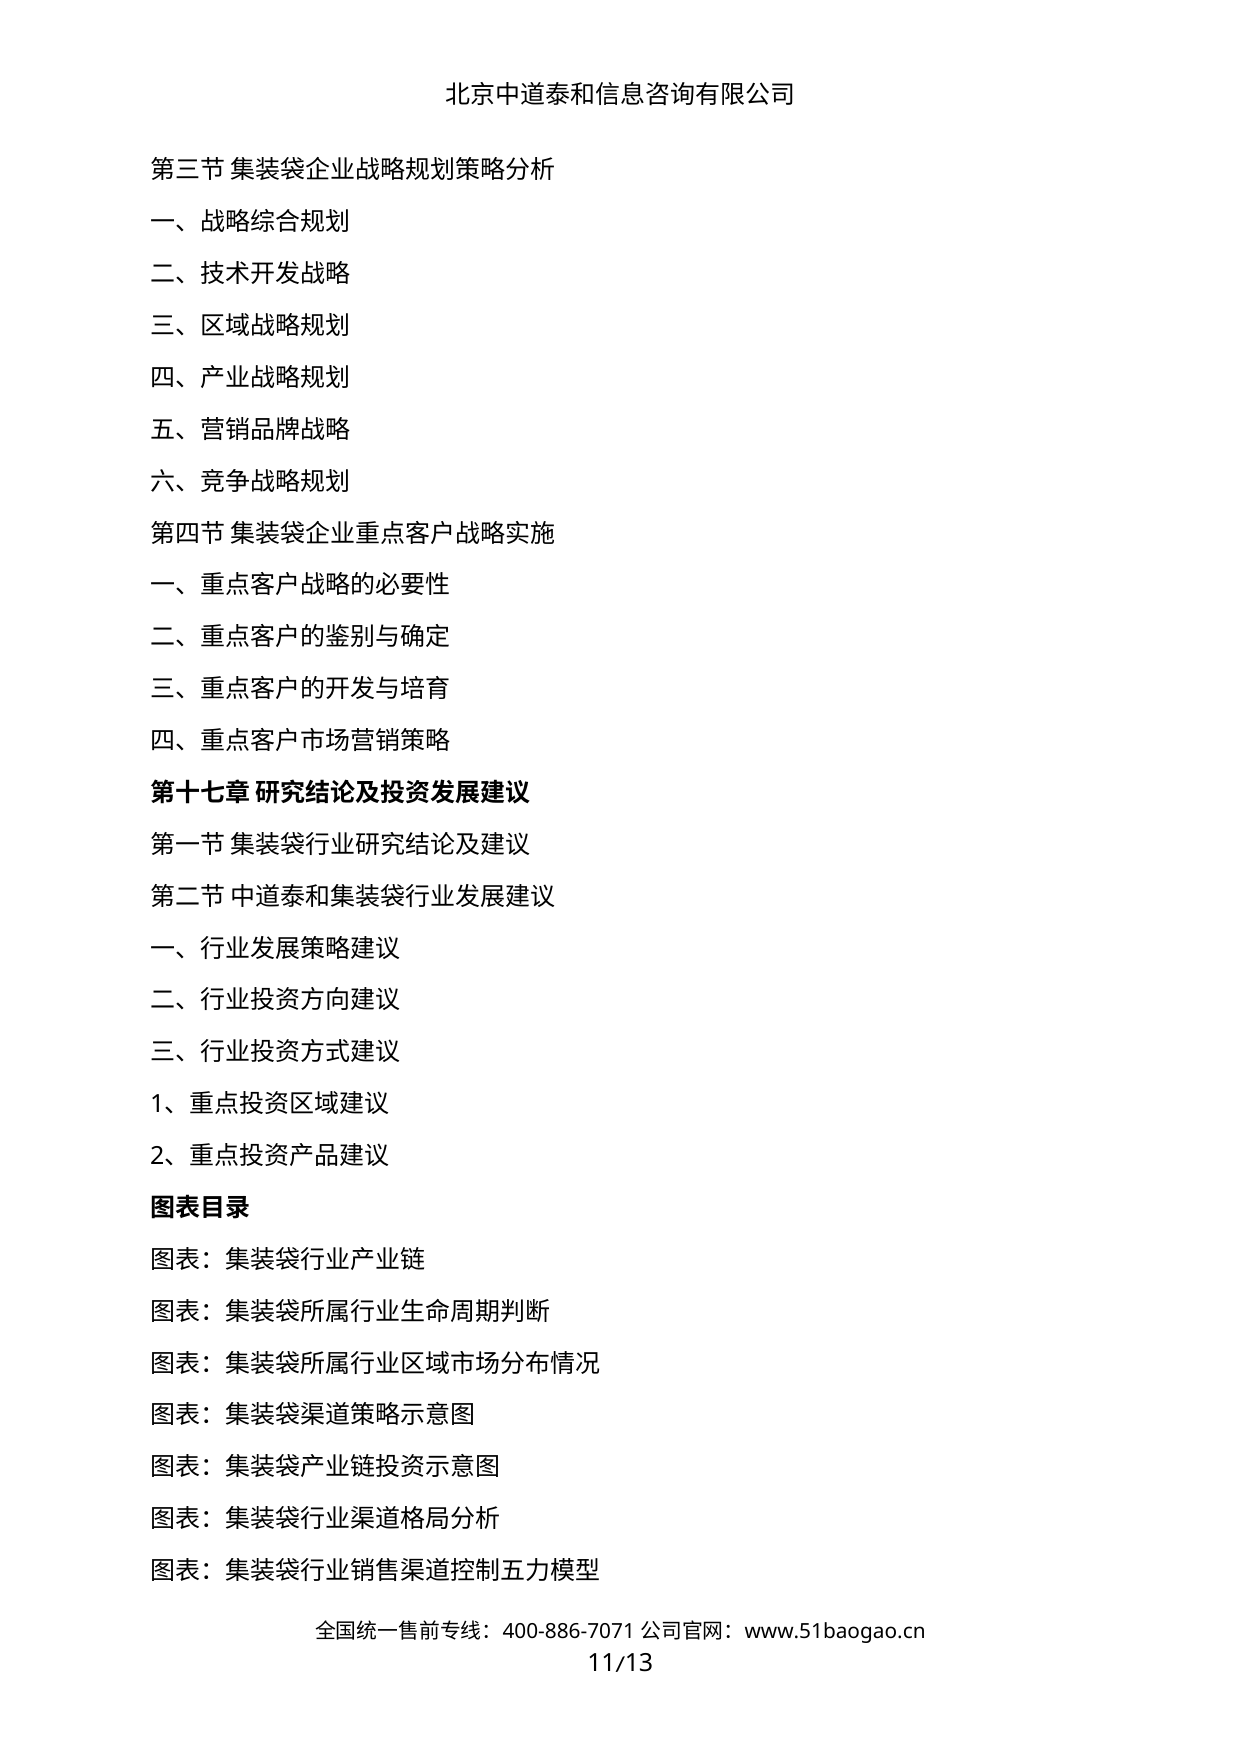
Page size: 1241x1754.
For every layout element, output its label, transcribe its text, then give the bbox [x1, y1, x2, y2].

text 二、技术开发战略 [150, 254, 1090, 290]
text 图表目录 [150, 1187, 1090, 1224]
text 一、重点客户战略的必要性 [150, 565, 1090, 601]
text 四、产业战略规划 [150, 357, 1090, 394]
text 图表：集装袋所属行业生命周期判断 [150, 1291, 1090, 1327]
text 二、行业投资方向建议 [150, 980, 1090, 1016]
text 第二节 中道泰和集装袋行业发展建议 [150, 876, 1090, 912]
text 三、区域战略规划 [150, 306, 1090, 342]
text 图表：集装袋所属行业区域市场分布情况 [150, 1343, 1090, 1379]
text 1、重点投资区域建议 [150, 1084, 1090, 1120]
text 第一节 集装袋行业研究结论及建议 [150, 824, 1090, 861]
text 一、战略综合规划 [150, 202, 1090, 238]
text 图表：集装袋行业销售渠道控制五力模型 [150, 1551, 1090, 1587]
text 六、竞争战略规划 [150, 461, 1090, 497]
text 五、营销品牌战略 [150, 409, 1090, 446]
text 第四节 集装袋企业重点客户战略实施 [150, 513, 1090, 549]
text 图表：集装袋渠道策略示意图 [150, 1395, 1090, 1431]
text 三、重点客户的开发与培育 [150, 669, 1090, 705]
text 三、行业投资方式建议 [150, 1032, 1090, 1068]
text 2、重点投资产品建议 [150, 1136, 1090, 1172]
text 第三节 集装袋企业战略规划策略分析 [150, 150, 1090, 186]
text 图表：集装袋行业渠道格局分析 [150, 1499, 1090, 1535]
text 一、行业发展策略建议 [150, 928, 1090, 964]
text 图表：集装袋行业产业链 [150, 1239, 1090, 1276]
text 图表：集装袋产业链投资示意图 [150, 1447, 1090, 1483]
text 二、重点客户的鉴别与确定 [150, 617, 1090, 653]
text 第十七章 研究结论及投资发展建议 [150, 772, 1090, 809]
text 四、重点客户市场营销策略 [150, 721, 1090, 757]
